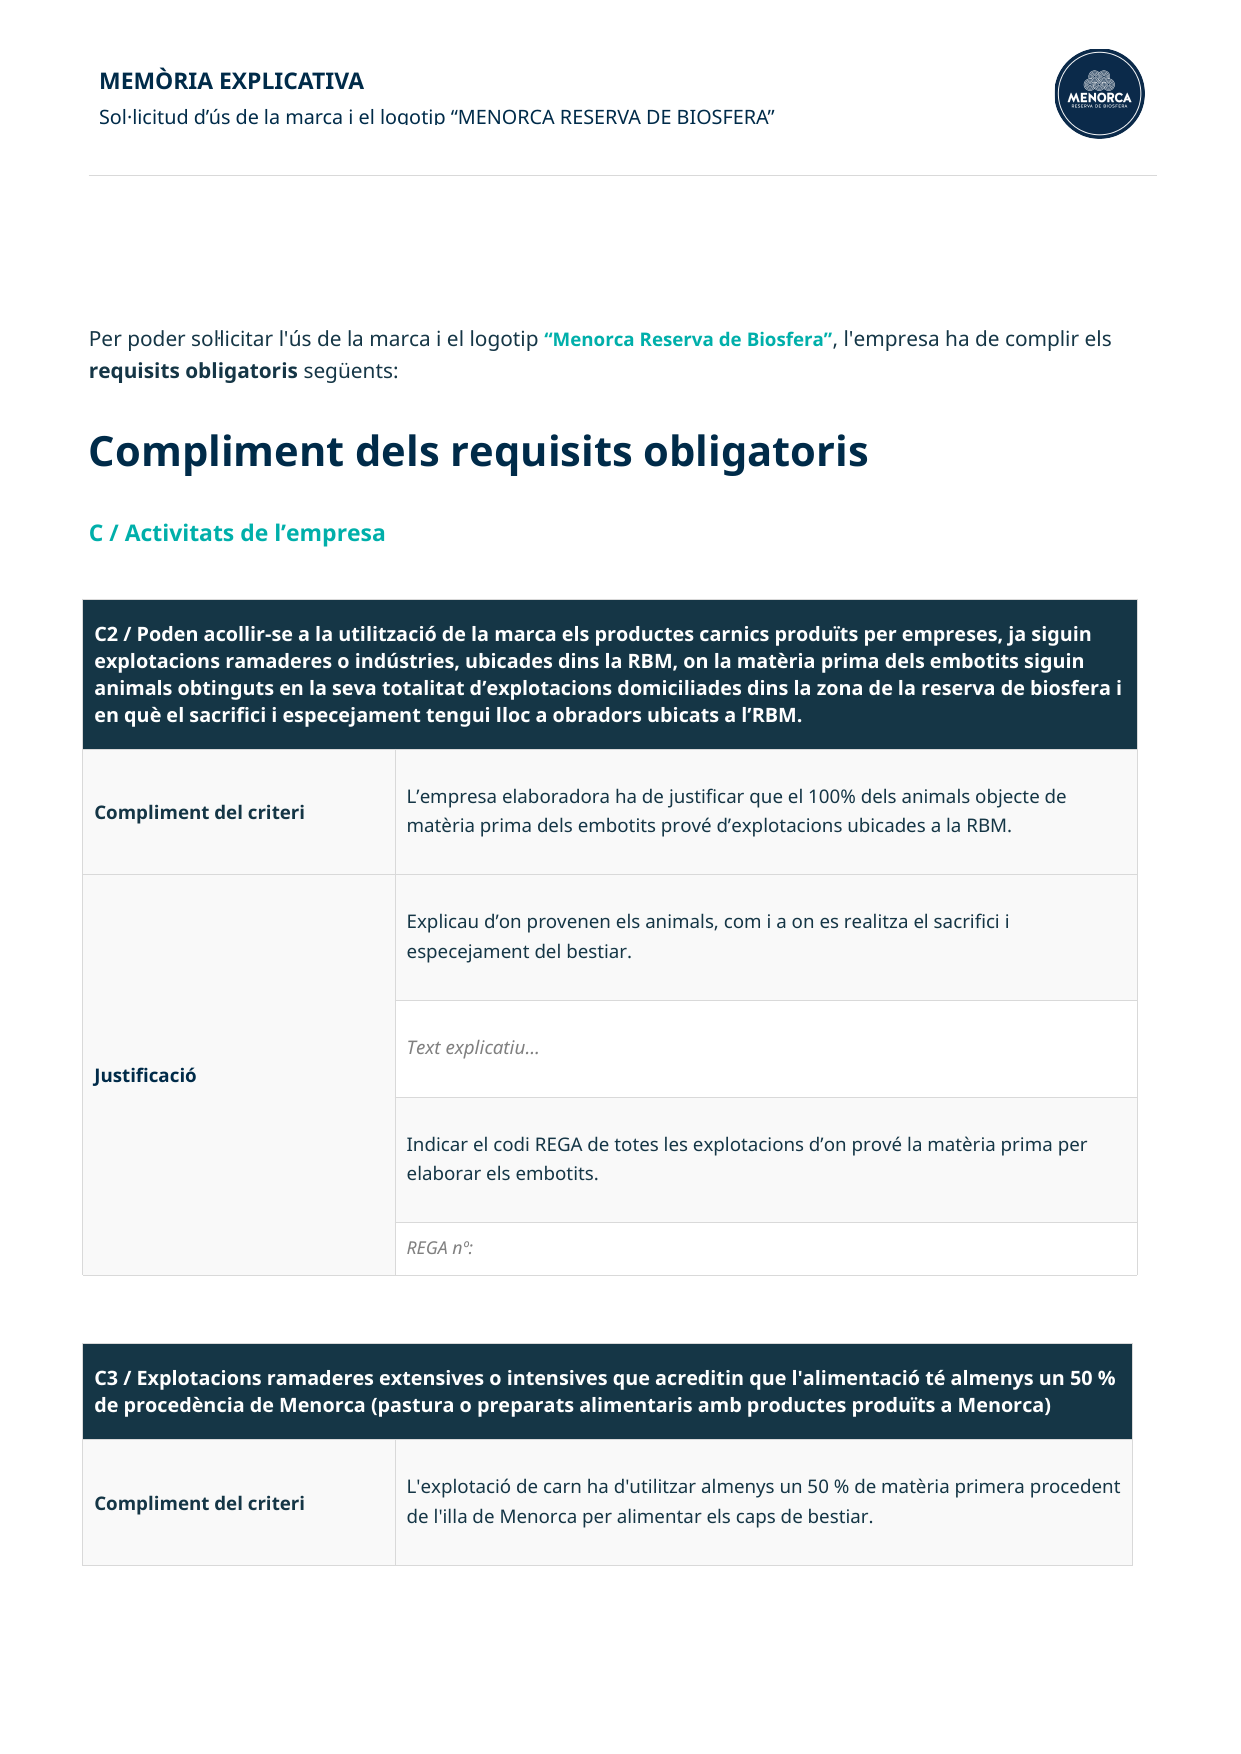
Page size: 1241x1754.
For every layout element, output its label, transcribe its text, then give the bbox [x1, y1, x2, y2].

text C / Activitats de l’empresa [89, 517, 1152, 548]
table_cell Justificació [83, 875, 395, 1275]
table_cell Compliment del criteri [83, 750, 395, 874]
table_cell REGA nº: [396, 1223, 1137, 1275]
table_cell Indicar el codi REGA de totes les explotacions d’on prové la matèria prima per elaborar els embotits. [396, 1098, 1137, 1222]
table_header C2 / Poden acollir-se a la utilització de la marca els productes carnics produïts per empreses, ja siguin explotacions ramaderes o indústries, ubicades dins la RBM, on la matèria prima dels embotits siguin animals obtinguts en la seva totalitat d’explotacions domiciliades dins la zona de la reserva de biosfera i en què el sacrifici i especejament tengui lloc a obradors ubicats a l’RBM. [83, 600, 1137, 749]
text Per poder sol·licitar l'ús de la marca i el logotip “Menorca Reserva de Biosfera”, l'empresa ha de complir els requisits obligatoris següents: [89, 324, 1152, 385]
table_cell Text explicatiu… [396, 1001, 1137, 1097]
text Compliment dels requisits obligatoris [89, 422, 1152, 479]
table_cell L'explotació de carn ha d'utilitzar almenys un 50 % de matèria primera procedent de l'illa de Menorca per alimentar els caps de bestiar. [396, 1440, 1132, 1565]
picture [1054, 49, 1145, 139]
table_cell Compliment del criteri [83, 1440, 395, 1565]
table_header C3 / Explotacions ramaderes extensives o intensives que acreditin que l'alimentació té almenys un 50 % de procedència de Menorca (pastura o preparats alimentaris amb productes produïts a Menorca) [83, 1344, 1132, 1439]
table_cell Explicau d’on provenen els animals, com i a on es realitza el sacrifici i especejament del bestiar. [396, 875, 1137, 1000]
table_cell L’empresa elaboradora ha de justificar que el 100% dels animals objecte de matèria prima dels embotits prové d’explotacions ubicades a la RBM. [396, 750, 1137, 874]
